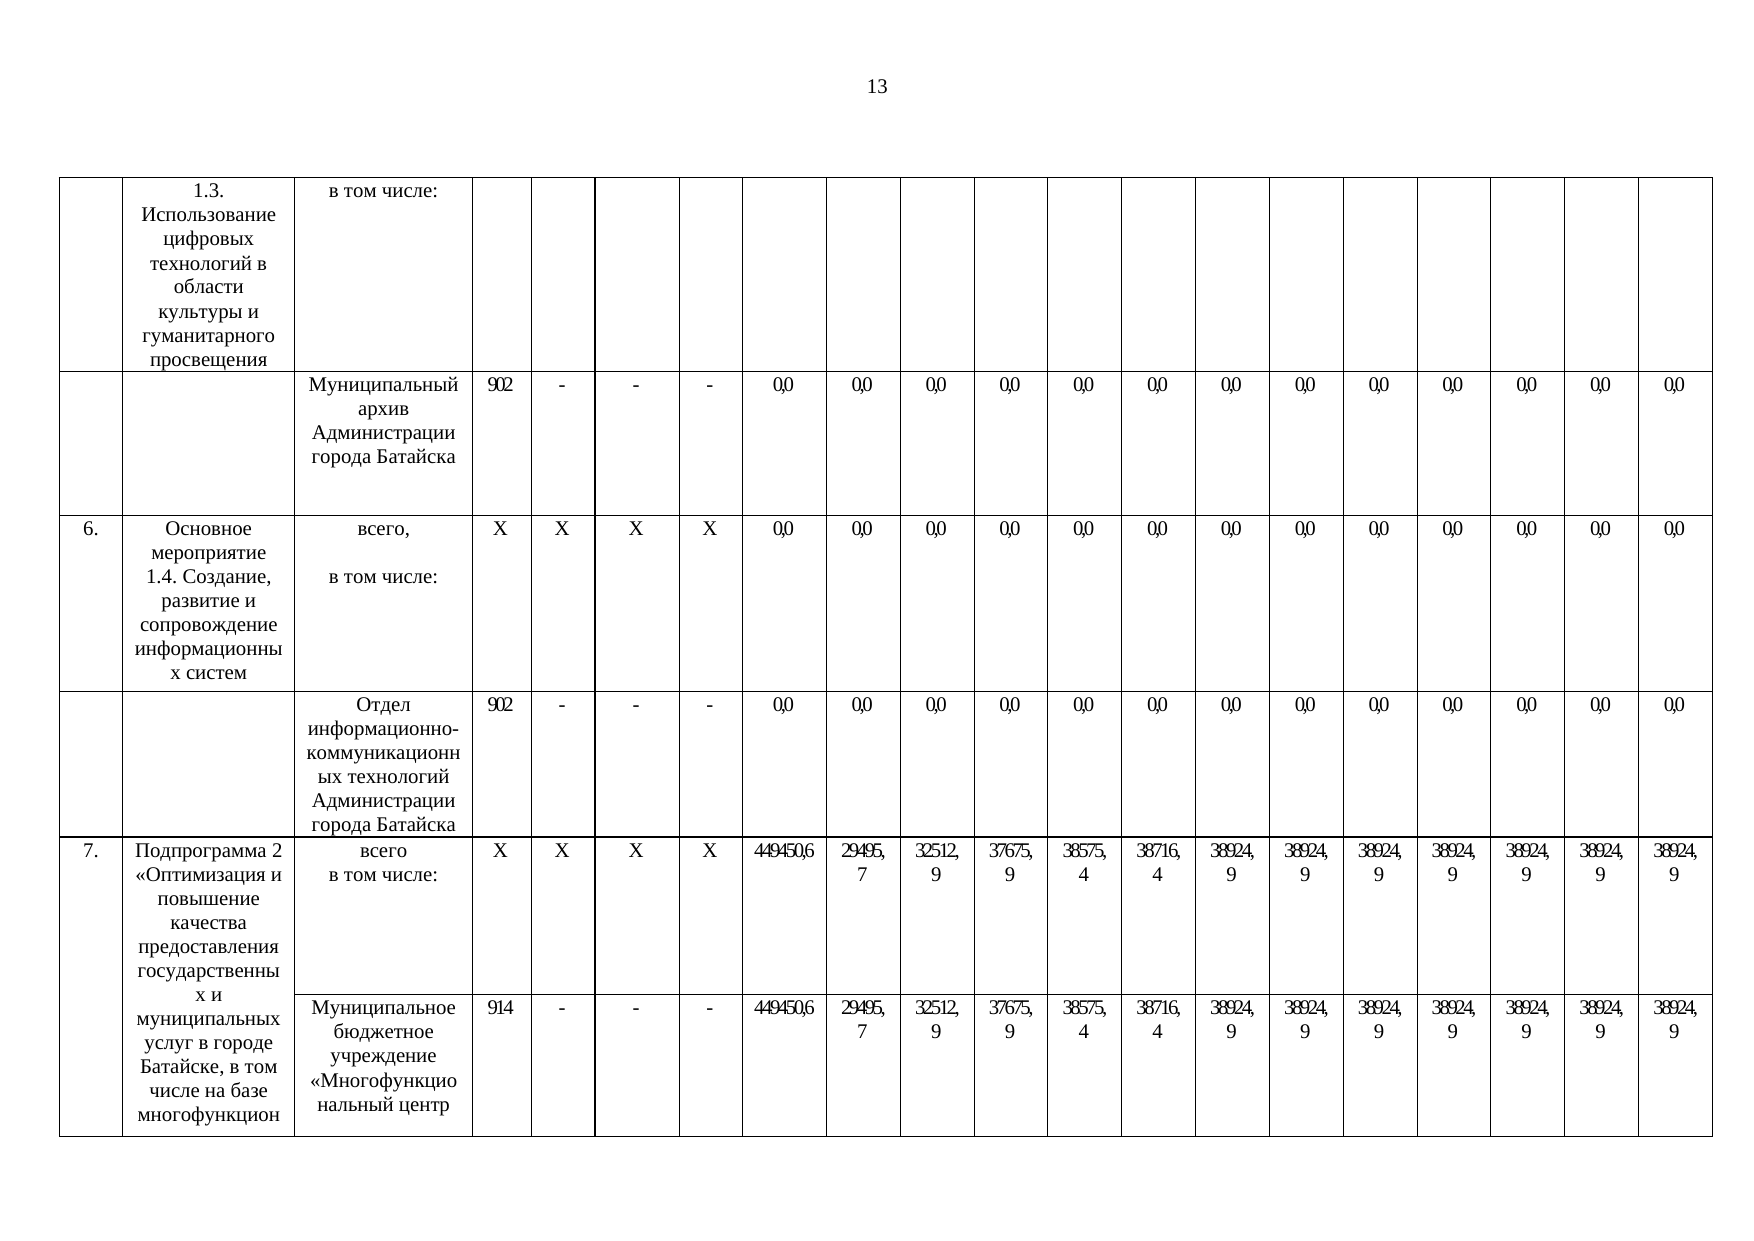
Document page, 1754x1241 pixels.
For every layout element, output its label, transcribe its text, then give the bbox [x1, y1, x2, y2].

table_cell Основное мероприятие 1.4. Создание, развитие и сопровождение информационных систем [123, 516, 294, 691]
table_cell 0,0 [1491, 516, 1564, 691]
table_cell - [596, 372, 679, 514]
table_cell 38575,4 [1048, 838, 1121, 994]
table_cell 0,0 [901, 516, 974, 691]
table_cell 0,0 [827, 372, 900, 514]
table_cell 0,0 [901, 372, 974, 514]
table_cell - [680, 995, 742, 1136]
table_cell 0,0 [1122, 516, 1195, 691]
table_cell - [532, 372, 594, 514]
table_cell 0,0 [901, 692, 974, 836]
table_cell Х [473, 838, 531, 994]
table_cell 902 [473, 692, 531, 836]
table_cell [123, 372, 294, 514]
table_cell 38575,4 [1048, 995, 1121, 1136]
table_cell 0,0 [1196, 372, 1269, 514]
table_cell 0,0 [1196, 692, 1269, 836]
table_cell 0,0 [1048, 692, 1121, 836]
table_cell 0,0 [743, 692, 826, 836]
table_cell 38924,9 [1491, 838, 1564, 994]
table_cell Х [473, 516, 531, 691]
table_cell 0,0 [1270, 372, 1343, 514]
table_cell 29495,7 [827, 838, 900, 994]
table_cell 37675,9 [975, 995, 1047, 1136]
table_cell 38924,9 [1196, 995, 1269, 1136]
table_cell Х [532, 838, 594, 994]
table_cell 0,0 [1270, 516, 1343, 691]
table_cell 0,0 [1418, 516, 1490, 691]
table_cell 0,0 [1491, 692, 1564, 836]
table_cell 0,0 [1565, 516, 1638, 691]
table_cell 0,0 [1491, 372, 1564, 514]
table_cell 38924,9 [1639, 995, 1712, 1136]
table_cell 38924,9 [1196, 838, 1269, 994]
table_cell 0,0 [975, 516, 1047, 691]
table_cell 6. [60, 516, 122, 691]
table_cell 449450,6 [743, 838, 826, 994]
table_cell 38716,4 [1122, 995, 1195, 1136]
table_cell 0,0 [1565, 692, 1638, 836]
table_cell 37675,9 [975, 838, 1047, 994]
table_cell - [532, 692, 594, 836]
table_cell Х [680, 516, 742, 691]
table_cell 449450,6 [743, 995, 826, 1136]
table_cell 0,0 [827, 516, 900, 691]
table_cell - [596, 692, 679, 836]
table_cell - [680, 372, 742, 514]
table_cell Х [680, 838, 742, 994]
table_cell 0,0 [743, 372, 826, 514]
table_cell - [596, 995, 679, 1136]
table_cell 38924,9 [1565, 995, 1638, 1136]
table_cell 0,0 [1639, 372, 1712, 514]
table_cell Отдел информационно-коммуникационных технологий Администрации города Батайска [295, 692, 472, 836]
table_cell 38924,9 [1270, 838, 1343, 994]
table_cell 38924,9 [1491, 995, 1564, 1136]
table_cell 32512,9 [901, 838, 974, 994]
table_cell 38924,9 [1639, 838, 1712, 994]
table_cell Х [596, 838, 679, 994]
table_cell 0,0 [1048, 372, 1121, 514]
table_cell 0,0 [1418, 372, 1490, 514]
table_cell 0,0 [1344, 516, 1417, 691]
table_cell 0,0 [1122, 372, 1195, 514]
table_cell [60, 692, 122, 836]
table_cell 0,0 [975, 372, 1047, 514]
table_cell Муниципальный архив Администрации города Батайска [295, 372, 472, 514]
table_cell 0,0 [1344, 372, 1417, 514]
table_cell 0,0 [1196, 516, 1269, 691]
table_cell 29495,7 [827, 995, 900, 1136]
table_cell 38924,9 [1418, 995, 1490, 1136]
table_cell 38924,9 [1270, 995, 1343, 1136]
table_cell [123, 692, 294, 836]
table_cell 0,0 [1639, 692, 1712, 836]
table_cell Х [532, 516, 594, 691]
table_cell 38716,4 [1122, 838, 1195, 994]
table_cell 0,0 [1418, 692, 1490, 836]
table_cell 0,0 [1639, 516, 1712, 691]
table_cell 32512,9 [901, 995, 974, 1136]
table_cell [295, 995, 472, 1136]
table_cell 902 [473, 372, 531, 514]
table_cell 38924,9 [1344, 838, 1417, 994]
table_cell 7. [60, 838, 122, 1136]
table_cell 0,0 [743, 516, 826, 691]
table_cell 0,0 [827, 692, 900, 836]
table_cell - [680, 692, 742, 836]
table_cell 38924,9 [1418, 838, 1490, 994]
table_cell 914 [473, 995, 531, 1136]
table_cell 0,0 [1270, 692, 1343, 836]
table_cell Подпрограмма 2 «Оптимизация и повышение качества предоставления государственных и муниципальных услуг в городе Батайске, в том числе на базе многофункциональных центров предоставления государственных и муниципальных услуг» [123, 838, 294, 1136]
table_cell 0,0 [1048, 516, 1121, 691]
table_cell 0,0 [1344, 692, 1417, 836]
table_cell 0,0 [975, 692, 1047, 836]
table_cell - [532, 995, 594, 1136]
table_cell 0,0 [1122, 692, 1195, 836]
table_cell [60, 372, 122, 514]
table_cell 38924,9 [1344, 995, 1417, 1136]
table_cell 38924,9 [1565, 838, 1638, 994]
table_cell всего, в том числе: [295, 516, 472, 691]
table_cell 0,0 [1565, 372, 1638, 514]
table_cell всего в том числе: [295, 838, 472, 994]
table_cell Х [596, 516, 679, 691]
